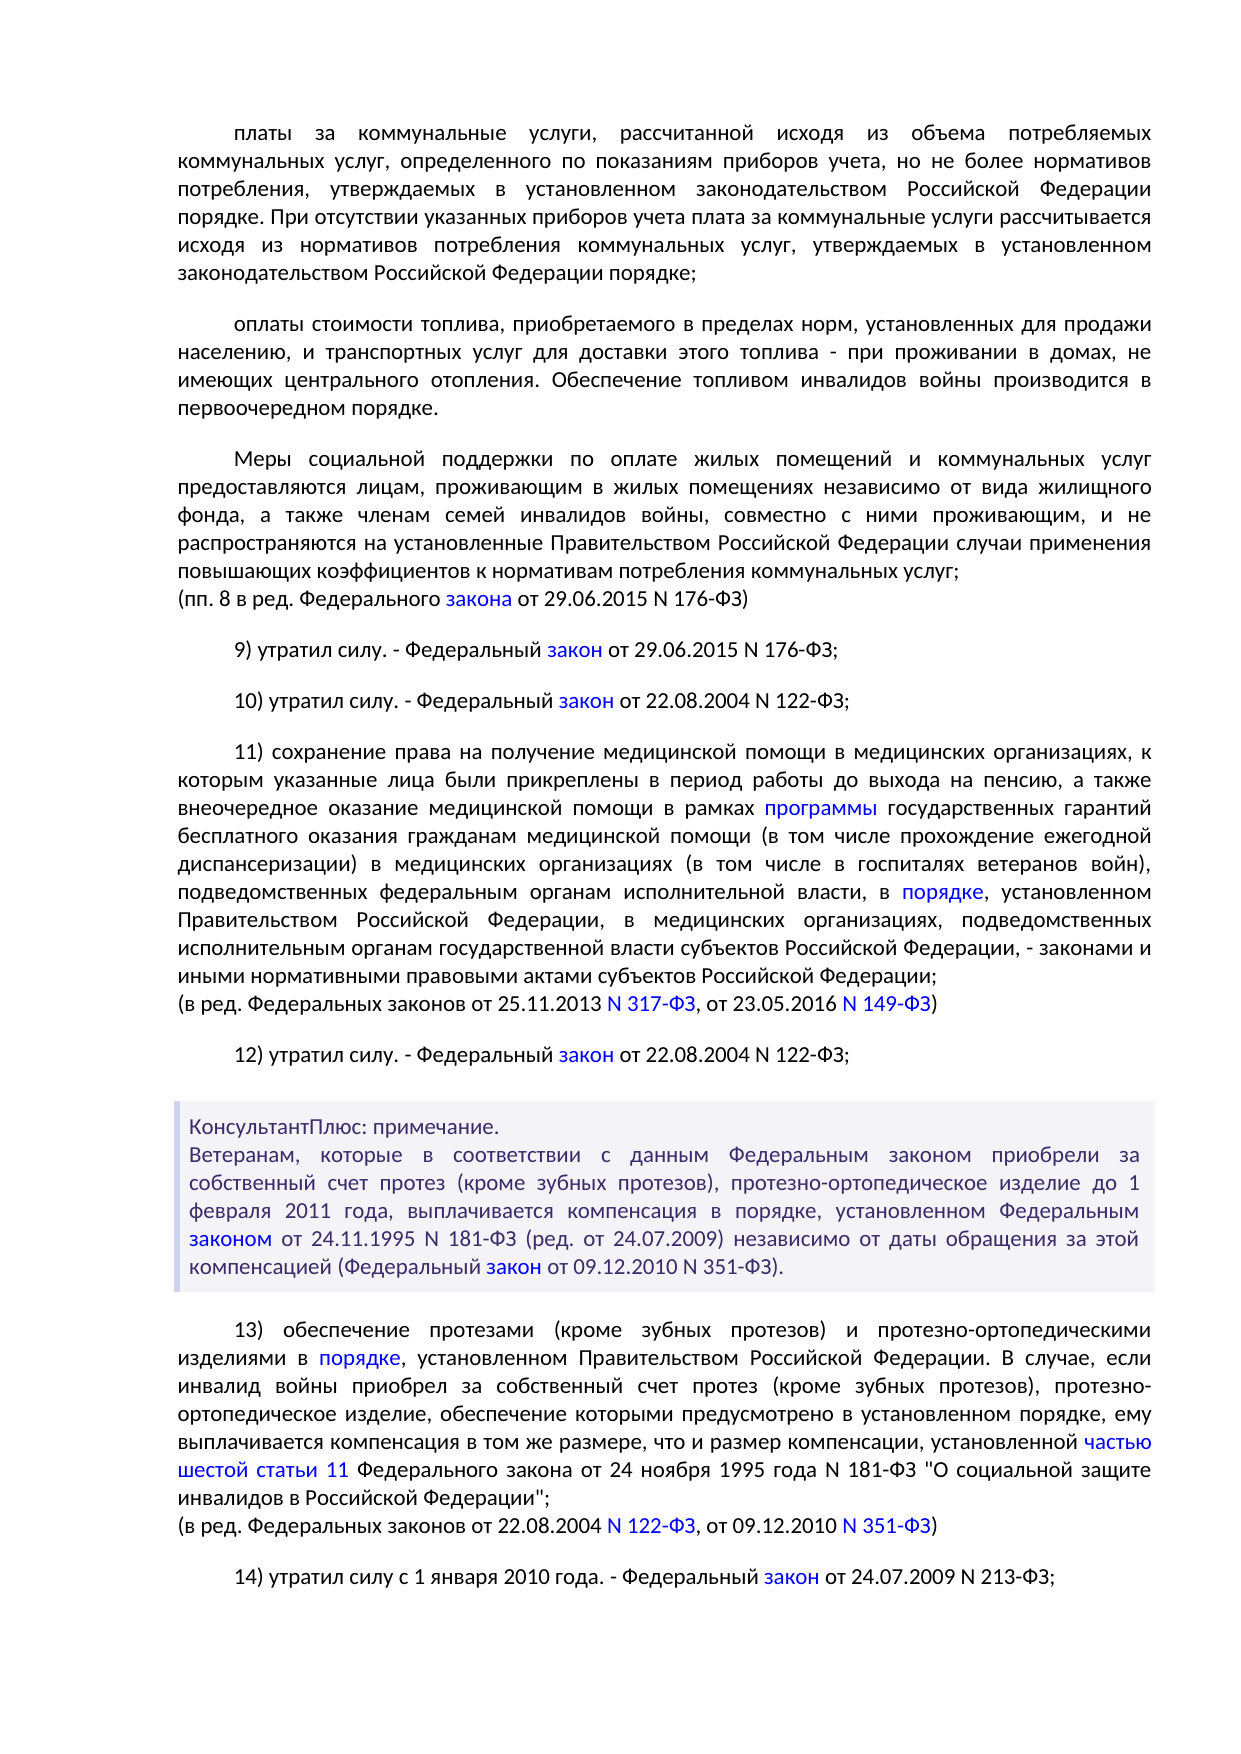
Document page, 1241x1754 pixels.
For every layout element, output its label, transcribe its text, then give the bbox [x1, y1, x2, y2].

text 10) утратил силу. - Федеральный закон от 22.08.2004 N 122-ФЗ; [177, 686, 1152, 714]
text (пп. 8 в ред. Федерального закона от 29.06.2015 N 176-ФЗ) [177, 584, 1152, 612]
text 9) утратил силу. - Федеральный закон от 29.06.2015 N 176-ФЗ; [177, 635, 1152, 663]
text (в ред. Федеральных законов от 22.08.2004 N 122-ФЗ, от 09.12.2010 N 351-ФЗ) [177, 1511, 1152, 1539]
table_header КонсультантПлюс: примечание. Ветеранам, которые в соответствии с данным Федеральным законом приобрели за собственный счет протез (кроме зубных протезов), протезно-ортопедическое изделие до 1 февраля 2011 года, выплачивается компенсация в порядке, установленном Федеральным законом от 24.11.1995 N 181-ФЗ (ред. от 24.07.2009) независимо от даты обращения за этой компенсацией (Федеральный закон от 09.12.2010 N 351-ФЗ). [180, 1101, 1149, 1292]
text Меры социальной поддержки по оплате жилых помещений и коммунальных услуг предоставляются лицам, проживающим в жилых помещениях независимо от вида жилищного фонда, а также членам семей инвалидов войны, совместно с ними проживающим, и не распространяются на установленные Правительством Российской Федерации случаи применения повышающих коэффициентов к нормативам потребления коммунальных услуг; [177, 444, 1152, 584]
text оплаты стоимости топлива, приобретаемого в пределах норм, установленных для продажи населению, и транспортных услуг для доставки этого топлива - при проживании в домах, не имеющих центрального отопления. Обеспечение топливом инвалидов войны производится в первоочередном порядке. [177, 309, 1152, 421]
text 13) обеспечение протезами (кроме зубных протезов) и протезно-ортопедическими изделиями в порядке, установленном Правительством Российской Федерации. В случае, если инвалид войны приобрел за собственный счет протез (кроме зубных протезов), протезно-ортопедическое изделие, обеспечение которыми предусмотрено в установленном порядке, ему выплачивается компенсация в том же размере, что и размер компенсации, установленной частью шестой статьи 11 Федерального закона от 24 ноября 1995 года N 181-ФЗ "О социальной защите инвалидов в Российской Федерации"; [177, 1315, 1152, 1511]
text 11) сохранение права на получение медицинской помощи в медицинских организациях, к которым указанные лица были прикреплены в период работы до выхода на пенсию, а также внеочередное оказание медицинской помощи в рамках программы государственных гарантий бесплатного оказания гражданам медицинской помощи (в том числе прохождение ежегодной диспансеризации) в медицинских организациях (в том числе в госпиталях ветеранов войн), подведомственных федеральным органам исполнительной власти, в порядке, установленном Правительством Российской Федерации, в медицинских организациях, подведомственных исполнительным органам государственной власти субъектов Российской Федерации, - законами и иными нормативными правовыми актами субъектов Российской Федерации; [177, 737, 1152, 989]
text платы за коммунальные услуги, рассчитанной исходя из объема потребляемых коммунальных услуг, определенного по показаниям приборов учета, но не более нормативов потребления, утверждаемых в установленном законодательством Российской Федерации порядке. При отсутствии указанных приборов учета плата за коммунальные услуги рассчитывается исходя из нормативов потребления коммунальных услуг, утверждаемых в установленном законодательством Российской Федерации порядке; [177, 118, 1152, 286]
text 14) утратил силу с 1 января 2010 года. - Федеральный закон от 24.07.2009 N 213-ФЗ; [177, 1562, 1152, 1590]
text (в ред. Федеральных законов от 25.11.2013 N 317-ФЗ, от 23.05.2016 N 149-ФЗ) [177, 989, 1152, 1017]
text 12) утратил силу. - Федеральный закон от 22.08.2004 N 122-ФЗ; [177, 1040, 1152, 1068]
